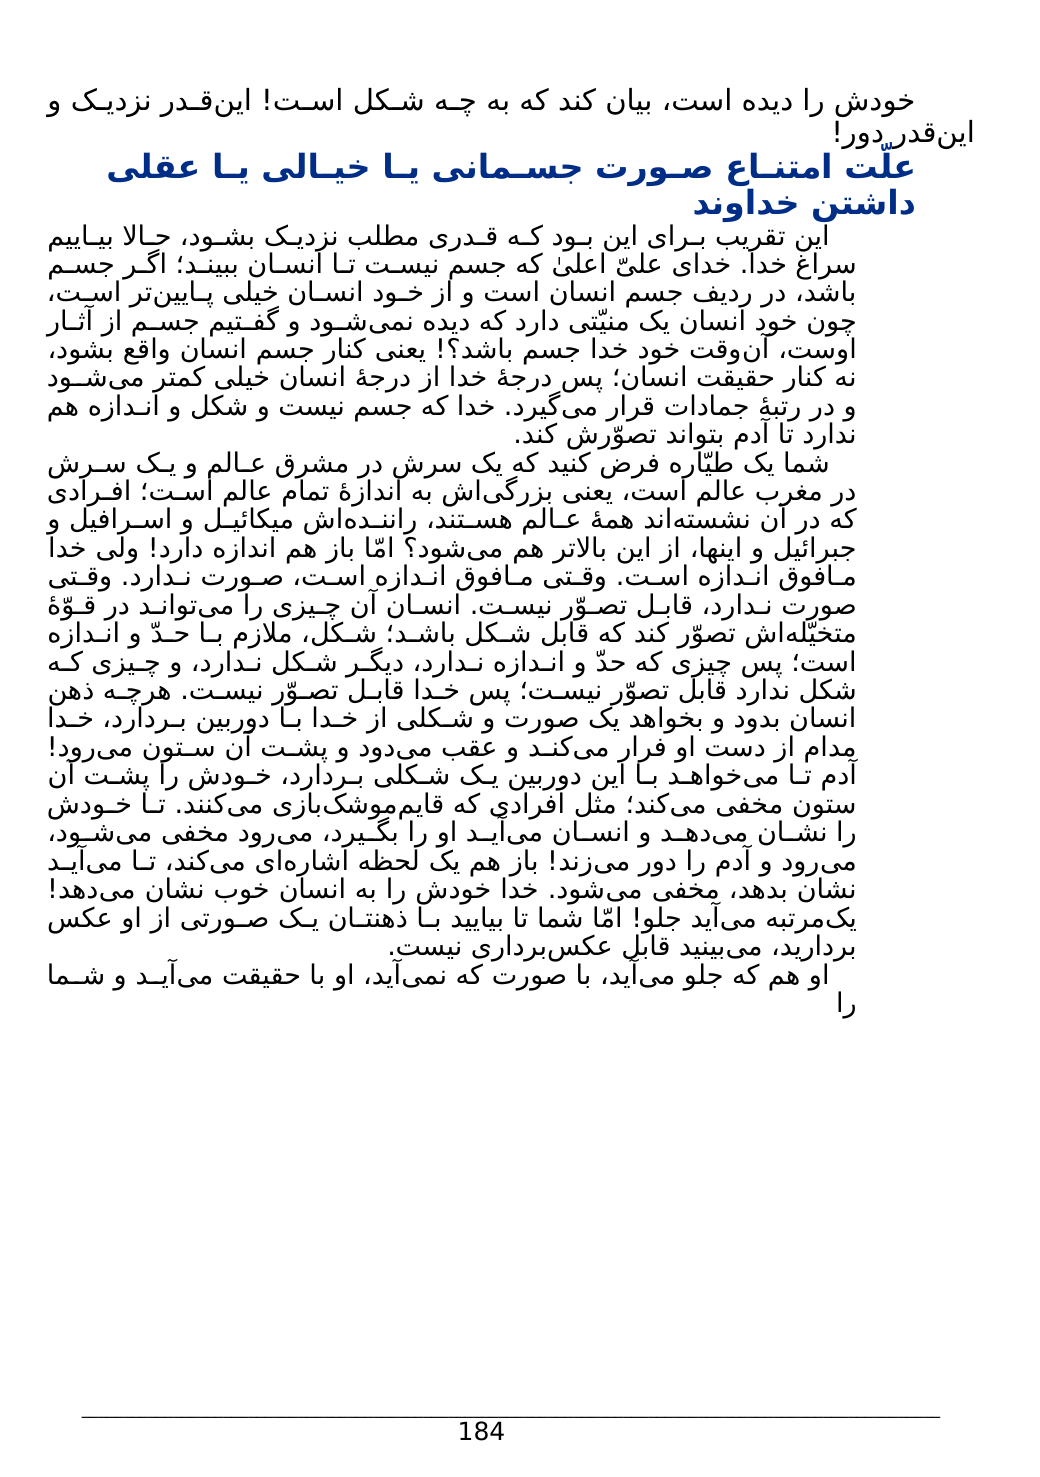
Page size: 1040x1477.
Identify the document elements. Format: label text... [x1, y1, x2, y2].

text خودش را دیده است، بیان کند که به چه شکل است! این‌قدر نزدیک و این‌قدر دور! [47, 84, 975, 149]
text این تقریب برای این بود که قدری مطلب نزدیک بشود، حالا بیاییم سراغ خدا. خدای علیّ اعلیٰ که جسم نیست تا انسان ببیند؛ اگر جسم باشد، در ردیف جسم انسان است و از خود انسان خیلی پایین‌تر است، چون خود انسان یک منیّتی دارد که دیده نمی‌شود و گفتیم جسم از آثار اوست، آن‌وقت خود خدا جسم باشد؟‌! یعنی کنار جسم انسان واقع بشود، نه کنار حقیقت انسان؛ پس درجۀ خدا از درجۀ انسان خیلی کمتر می‌شود و در رتبۀ جمادات قرار می‌گیرد. خدا که جسم نیست و شکل و اندازه هم ندارد تا آدم بتواند تصوّرش کند. [47, 223, 857, 450]
text او هم که جلو می‌آید، با صورت که نمی‌آید، او با حقیقت می‌آید و شما را [47, 962, 857, 1019]
subtitle علّت امتناع صورت جسمانی یا خیالی یا عقلی داشتن خداوند [106, 149, 916, 223]
text شما یک طیّاره فرض کنید که یک سرش در مشرق عالم و یک سرش در مغرب عالم است، یعنی بزرگی‌اش به اندازۀ تمام عالم است؛ افرادی که در آن نشسته‌اند همۀ عالم هستند، راننده‌اش میکائیل و اسرافیل و جبرائیل و اینها، از این بالاتر هم می‌شود؟ امّا باز هم اندازه دارد! ولی خدا مافوق اندازه است. وقتی مافوق اندازه است، صورت ندارد. وقتی صورت ندارد، قابل تصوّر نیست. انسان آن چیزی را می‌تواند در قوّۀ متخیّله‌اش تصوّر کند که قابل شکل باشد؛ شکل، ملازم با حدّ و اندازه است؛ پس چیزی که حدّ و اندازه ندارد، دیگر شکل ندارد، و چیزی که شکل ندارد قابل تصوّر نیست؛ پس خدا قابل تصوّر نیست. هرچه ذهن انسان بدود و بخواهد یک صورت و شکلی از خدا با دوربین‌ بردارد، خدا مدام از دست او فرار می‌کند و عقب می‌دود و پشت آن ستون می‌رود! آدم تا می‌خواهد با این دوربین یک شکلی بردارد، خودش را پشت آن ستون مخفی می‌کند؛ مثل افرادی که قایم‌موشک‌بازی می‌کنند. تا خودش را نشان می‌دهد و انسان می‌آید او را بگیرد، می‌رود مخفی می‌شود، می‌رود و آدم را دور می‌زند! باز هم یک لحظه اشاره‌ای می‌کند، تا می‌آید نشان بدهد، مخفی می‌شود. خدا خودش را به انسان خوب نشان می‌دهد! یک‌مرتبه می‌آید جلو! امّا شما تا بیایید با ذهنتان یک صورتی از او عکس بردارید، می‌بینید قابل عکس‌برداری نیست. [47, 450, 857, 962]
